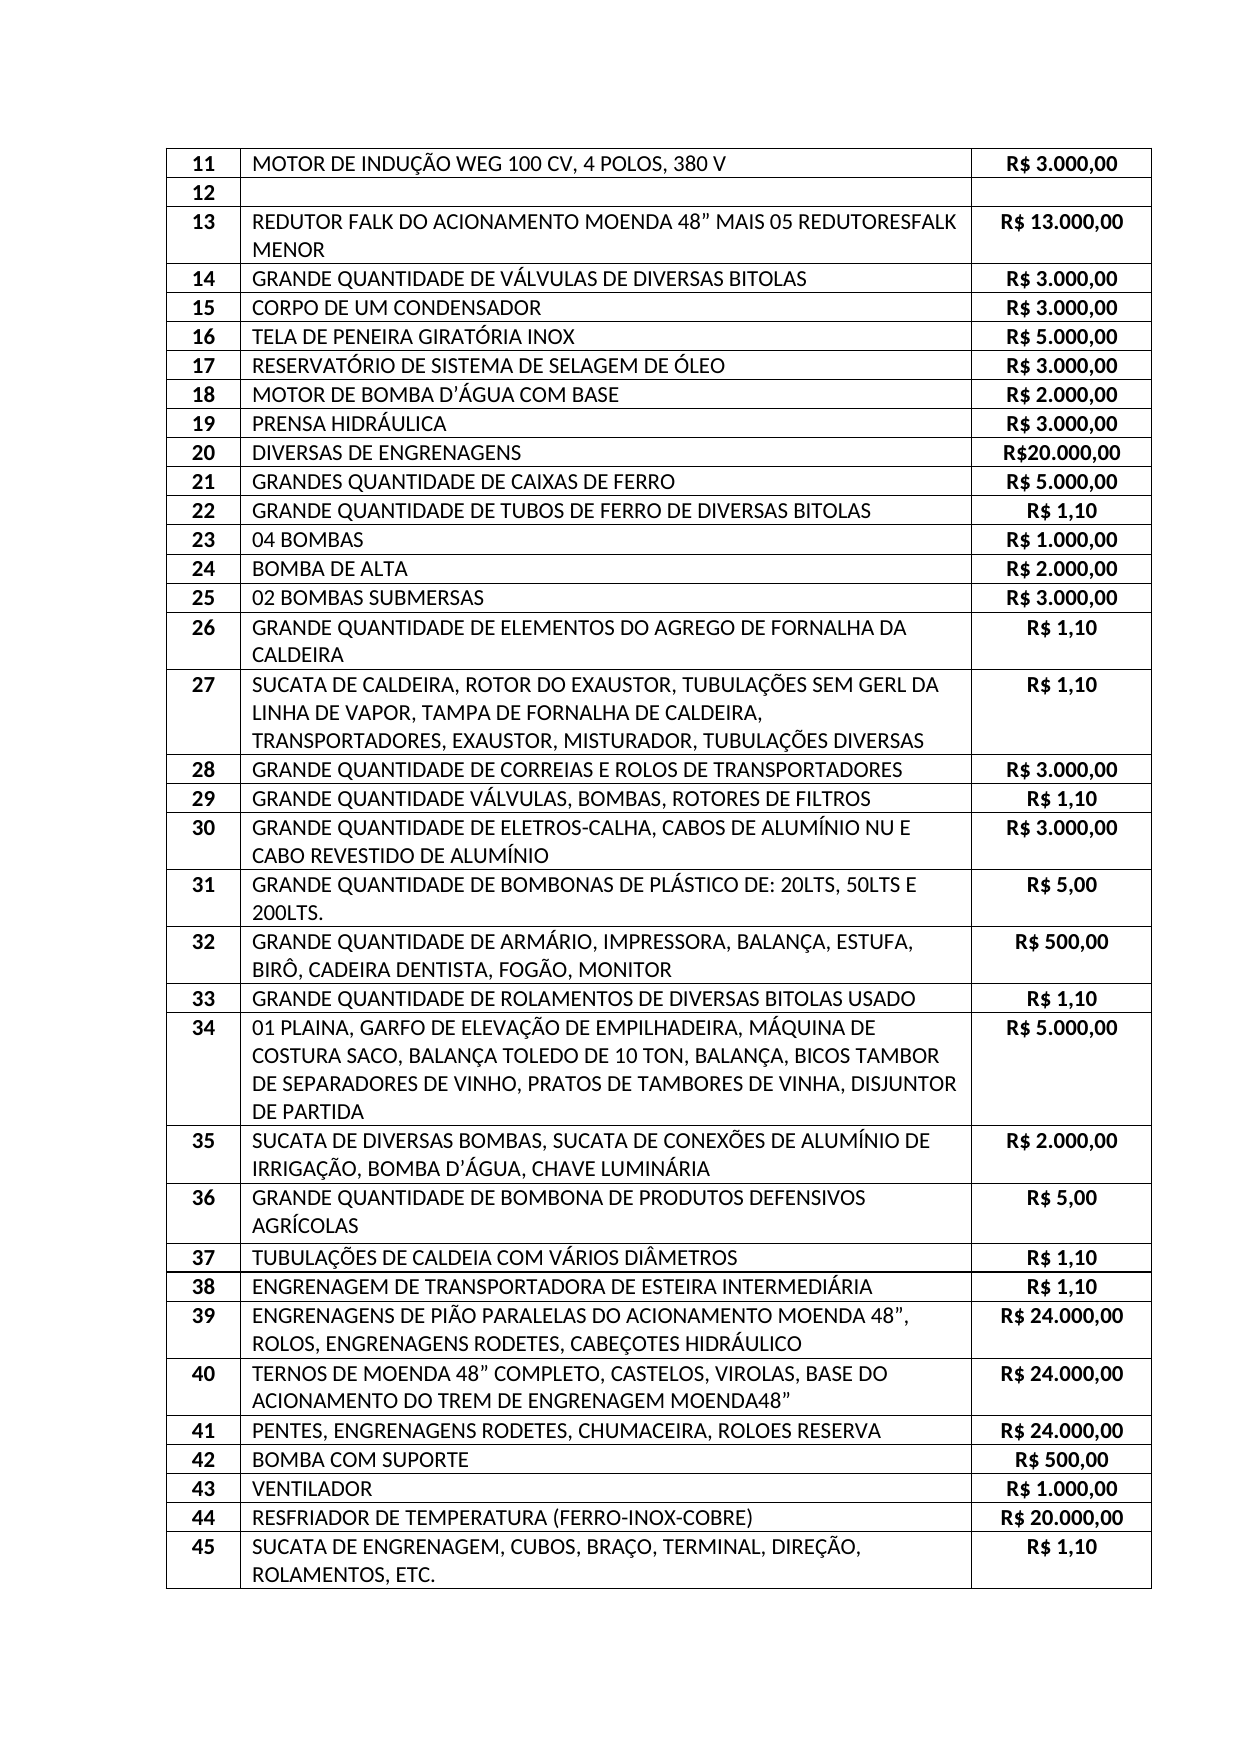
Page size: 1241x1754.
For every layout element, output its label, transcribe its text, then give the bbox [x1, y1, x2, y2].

table_cell R$ 1.000,00 [972, 525, 1151, 553]
table_cell R$ 1.000,00 [972, 1474, 1151, 1502]
table_cell R$ 1,10 [972, 1244, 1151, 1271]
table_cell 21 [167, 467, 240, 495]
table_cell R$ 13.000,00 [972, 207, 1151, 263]
table_cell R$ 3.000,00 [972, 813, 1151, 869]
table_cell GRANDES QUANTIDADE DE CAIXAS DE FERRO [241, 467, 971, 495]
table_cell [972, 178, 1151, 206]
table_cell 22 [167, 496, 240, 524]
table_cell R$ 24.000,00 [972, 1302, 1151, 1358]
table_cell 12 [167, 178, 240, 206]
table_cell R$ 1,10 [972, 496, 1151, 524]
table_cell 30 [167, 813, 240, 869]
table_cell R$ 24.000,00 [972, 1416, 1151, 1444]
table_cell R$ 20.000,00 [972, 1503, 1151, 1531]
table_cell R$ 500,00 [972, 927, 1151, 983]
table_cell R$ 2.000,00 [972, 380, 1151, 408]
table_cell 13 [167, 207, 240, 263]
table_cell 04 BOMBAS [241, 525, 971, 553]
table_cell GRANDE QUANTIDADE DE BOMBONA DE PRODUTOS DEFENSIVOS AGRÍCOLAS [241, 1184, 971, 1242]
table_cell SUCATA DE DIVERSAS BOMBAS, SUCATA DE CONEXÕES DE ALUMÍNIO DE IRRIGAÇÃO, BOMBA D’ÁGUA, CHAVE LUMINÁRIA [241, 1126, 971, 1182]
table_cell 42 [167, 1445, 240, 1473]
table_cell R$ 1,10 [972, 784, 1151, 812]
table_cell R$ 1,10 [972, 1273, 1151, 1301]
table_cell R$ 3.000,00 [972, 149, 1151, 177]
table_cell 11 [167, 149, 240, 177]
table_cell DIVERSAS DE ENGRENAGENS [241, 438, 971, 466]
table_cell RESFRIADOR DE TEMPERATURA (FERRO-INOX-COBRE) [241, 1503, 971, 1531]
table_cell 40 [167, 1359, 240, 1415]
table_cell GRANDE QUANTIDADE DE ARMÁRIO, IMPRESSORA, BALANÇA, ESTUFA, BIRÔ, CADEIRA DENTISTA, FOGÃO, MONITOR [241, 927, 971, 983]
table_cell R$ 3.000,00 [972, 584, 1151, 612]
table_cell SUCATA DE CALDEIRA, ROTOR DO EXAUSTOR, TUBULAÇÕES SEM GERL DA LINHA DE VAPOR, TAMPA DE FORNALHA DE CALDEIRA, TRANSPORTADORES, EXAUSTOR, MISTURADOR, TUBULAÇÕES DIVERSAS [241, 670, 971, 754]
table_cell 32 [167, 927, 240, 983]
table_cell 29 [167, 784, 240, 812]
table_cell 36 [167, 1184, 240, 1242]
table_cell R$ 3.000,00 [972, 264, 1151, 292]
table_cell 41 [167, 1416, 240, 1444]
table_cell TELA DE PENEIRA GIRATÓRIA INOX [241, 322, 971, 350]
table_cell GRANDE QUANTIDADE DE BOMBONAS DE PLÁSTICO DE: 20LTS, 50LTS E 200LTS. [241, 870, 971, 926]
table_cell 38 [167, 1273, 240, 1301]
table_cell 23 [167, 525, 240, 553]
table_cell 24 [167, 555, 240, 582]
table_cell 14 [167, 264, 240, 292]
table_cell R$ 5.000,00 [972, 322, 1151, 350]
table_cell 15 [167, 293, 240, 321]
table_cell ENGRENAGEM DE TRANSPORTADORA DE ESTEIRA INTERMEDIÁRIA [241, 1273, 971, 1301]
table_cell GRANDE QUANTIDADE DE VÁLVULAS DE DIVERSAS BITOLAS [241, 264, 971, 292]
table_cell R$ 1,10 [972, 613, 1151, 669]
table_cell R$ 2.000,00 [972, 555, 1151, 582]
table_cell SUCATA DE ENGRENAGEM, CUBOS, BRAÇO, TERMINAL, DIREÇÃO, ROLAMENTOS, ETC. [241, 1532, 971, 1588]
table_cell 28 [167, 755, 240, 783]
table_cell GRANDE QUANTIDADE DE ROLAMENTOS DE DIVERSAS BITOLAS USADO [241, 984, 971, 1012]
table_cell GRANDE QUANTIDADE DE CORREIAS E ROLOS DE TRANSPORTADORES [241, 755, 971, 783]
table_cell 02 BOMBAS SUBMERSAS [241, 584, 971, 612]
table_cell 25 [167, 584, 240, 612]
table_cell ENGRENAGENS DE PIÃO PARALELAS DO ACIONAMENTO MOENDA 48”, ROLOS, ENGRENAGENS RODETES, CABEÇOTES HIDRÁULICO [241, 1302, 971, 1358]
table_cell R$ 500,00 [972, 1445, 1151, 1473]
table_cell GRANDE QUANTIDADE DE TUBOS DE FERRO DE DIVERSAS BITOLAS [241, 496, 971, 524]
table_cell 34 [167, 1013, 240, 1125]
table_cell BOMBA DE ALTA [241, 555, 971, 582]
table_cell R$ 3.000,00 [972, 755, 1151, 783]
table_cell GRANDE QUANTIDADE DE ELEMENTOS DO AGREGO DE FORNALHA DA CALDEIRA [241, 613, 971, 669]
table_cell 33 [167, 984, 240, 1012]
table_cell R$ 5,00 [972, 870, 1151, 926]
table_cell [241, 178, 971, 206]
table_cell 37 [167, 1244, 240, 1271]
table_cell R$ 24.000,00 [972, 1359, 1151, 1415]
table_cell 26 [167, 613, 240, 669]
table_cell REDUTOR FALK DO ACIONAMENTO MOENDA 48” MAIS 05 REDUTORESFALK MENOR [241, 207, 971, 263]
table_cell R$20.000,00 [972, 438, 1151, 466]
table_cell 17 [167, 351, 240, 379]
table_cell GRANDE QUANTIDADE VÁLVULAS, BOMBAS, ROTORES DE FILTROS [241, 784, 971, 812]
table_cell TERNOS DE MOENDA 48” COMPLETO, CASTELOS, VIROLAS, BASE DO ACIONAMENTO DO TREM DE ENGRENAGEM MOENDA48” [241, 1359, 971, 1415]
table_cell 18 [167, 380, 240, 408]
table_cell 44 [167, 1503, 240, 1531]
table_cell TUBULAÇÕES DE CALDEIA COM VÁRIOS DIÂMETROS [241, 1244, 971, 1271]
table_cell R$ 5.000,00 [972, 467, 1151, 495]
table_cell 39 [167, 1302, 240, 1358]
table_cell R$ 3.000,00 [972, 351, 1151, 379]
table_cell 31 [167, 870, 240, 926]
table_cell R$ 3.000,00 [972, 409, 1151, 437]
table_cell GRANDE QUANTIDADE DE ELETROS-CALHA, CABOS DE ALUMÍNIO NU E CABO REVESTIDO DE ALUMÍNIO [241, 813, 971, 869]
table_cell 45 [167, 1532, 240, 1588]
table_cell 16 [167, 322, 240, 350]
table_cell R$ 2.000,00 [972, 1126, 1151, 1182]
table_cell R$ 1,10 [972, 1532, 1151, 1588]
table_cell R$ 3.000,00 [972, 293, 1151, 321]
table_cell CORPO DE UM CONDENSADOR [241, 293, 971, 321]
table_cell BOMBA COM SUPORTE [241, 1445, 971, 1473]
table_cell 35 [167, 1126, 240, 1182]
table_cell PENTES, ENGRENAGENS RODETES, CHUMACEIRA, ROLOES RESERVA [241, 1416, 971, 1444]
table_cell MOTOR DE INDUÇÃO WEG 100 CV, 4 POLOS, 380 V [241, 149, 971, 177]
table_cell VENTILADOR [241, 1474, 971, 1502]
table_cell R$ 5,00 [972, 1184, 1151, 1242]
table_cell R$ 5.000,00 [972, 1013, 1151, 1125]
table_cell R$ 1,10 [972, 670, 1151, 754]
table_cell 01 PLAINA, GARFO DE ELEVAÇÃO DE EMPILHADEIRA, MÁQUINA DE COSTURA SACO, BALANÇA TOLEDO DE 10 TON, BALANÇA, BICOS TAMBOR DE SEPARADORES DE VINHO, PRATOS DE TAMBORES DE VINHA, DISJUNTOR DE PARTIDA [241, 1013, 971, 1125]
table_cell RESERVATÓRIO DE SISTEMA DE SELAGEM DE ÓLEO [241, 351, 971, 379]
table_cell 19 [167, 409, 240, 437]
table_cell R$ 1,10 [972, 984, 1151, 1012]
table_cell 20 [167, 438, 240, 466]
table_cell PRENSA HIDRÁULICA [241, 409, 971, 437]
table_cell 43 [167, 1474, 240, 1502]
table_cell MOTOR DE BOMBA D’ÁGUA COM BASE [241, 380, 971, 408]
table_cell 27 [167, 670, 240, 754]
